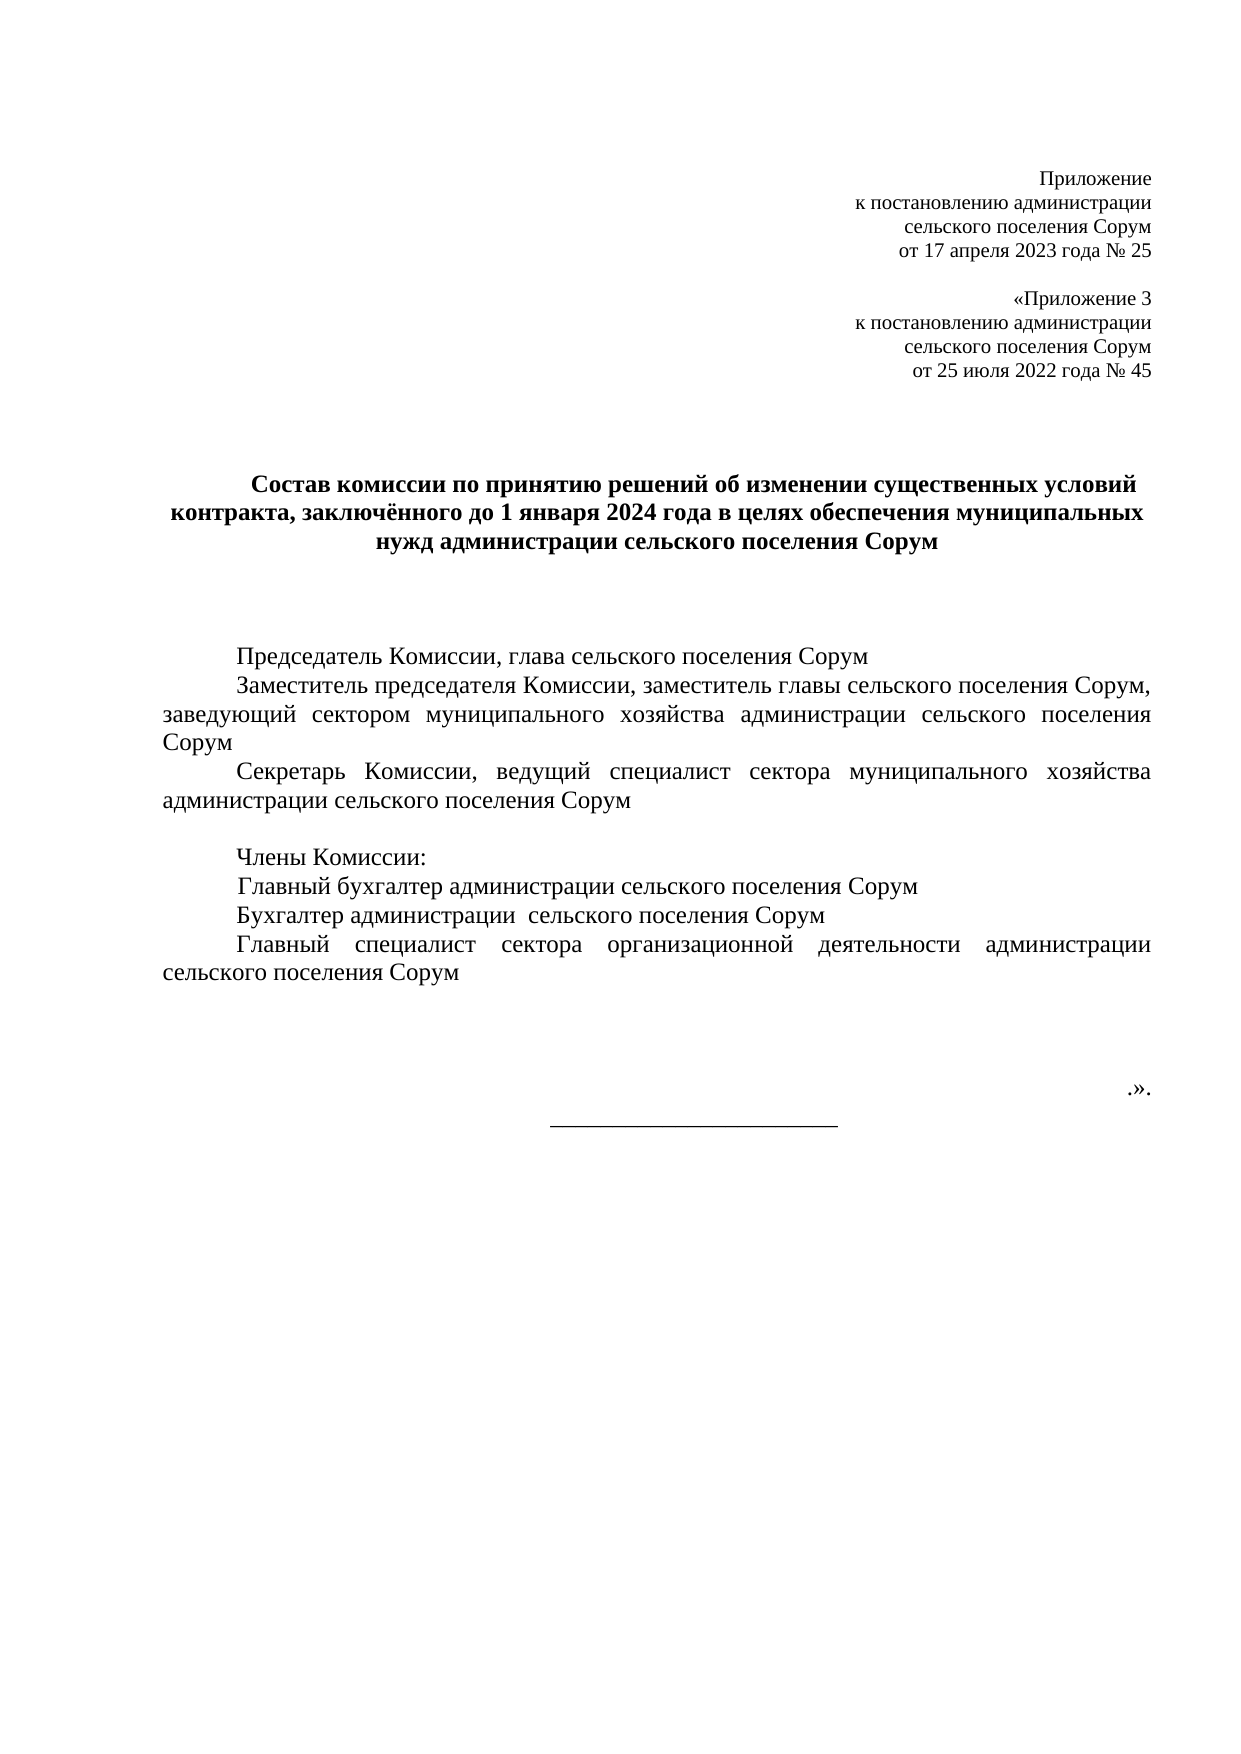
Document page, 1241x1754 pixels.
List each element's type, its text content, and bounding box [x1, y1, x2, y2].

text от 25 июля 2022 года № 45 [162, 358, 1152, 382]
text Секретарь Комиссии, ведущий специалист сектора муниципального хозяйства администрации сельского поселения Сорум [162, 756, 1152, 814]
text к постановлению администрации [162, 190, 1152, 214]
text Заместитель председателя Комиссии, заместитель главы сельского поселения Сорум, заведующий сектором муниципального хозяйства администрации сельского поселения Сорум [162, 670, 1152, 756]
text сельского поселения Сорум [162, 214, 1152, 238]
text Председатель Комиссии, глава сельского поселения Сорум [162, 641, 1152, 670]
text Члены Комиссии: [162, 842, 1152, 871]
text Бухгалтер администрации сельского поселения Сорум [162, 900, 1152, 929]
text Главный специалист сектора организационной деятельности администрации сельского поселения Сорум [162, 929, 1152, 986]
text Состав комиссии по принятию решений об изменении существенных условий контракта, заключённого до 1 января 2024 года в целях обеспечения муниципальных нужд администрации сельского поселения Сорум [162, 469, 1152, 555]
text .». [162, 1072, 1152, 1101]
text сельского поселения Сорум [162, 334, 1152, 358]
text к постановлению администрации [162, 310, 1152, 334]
text _______________________ [162, 1101, 1152, 1130]
text «Приложение 3 [162, 286, 1152, 310]
text Главный бухгалтер администрации сельского поселения Сорум [162, 871, 1152, 900]
text Приложение [162, 166, 1152, 190]
text от 17 апреля 2023 года № 25 [162, 238, 1152, 262]
